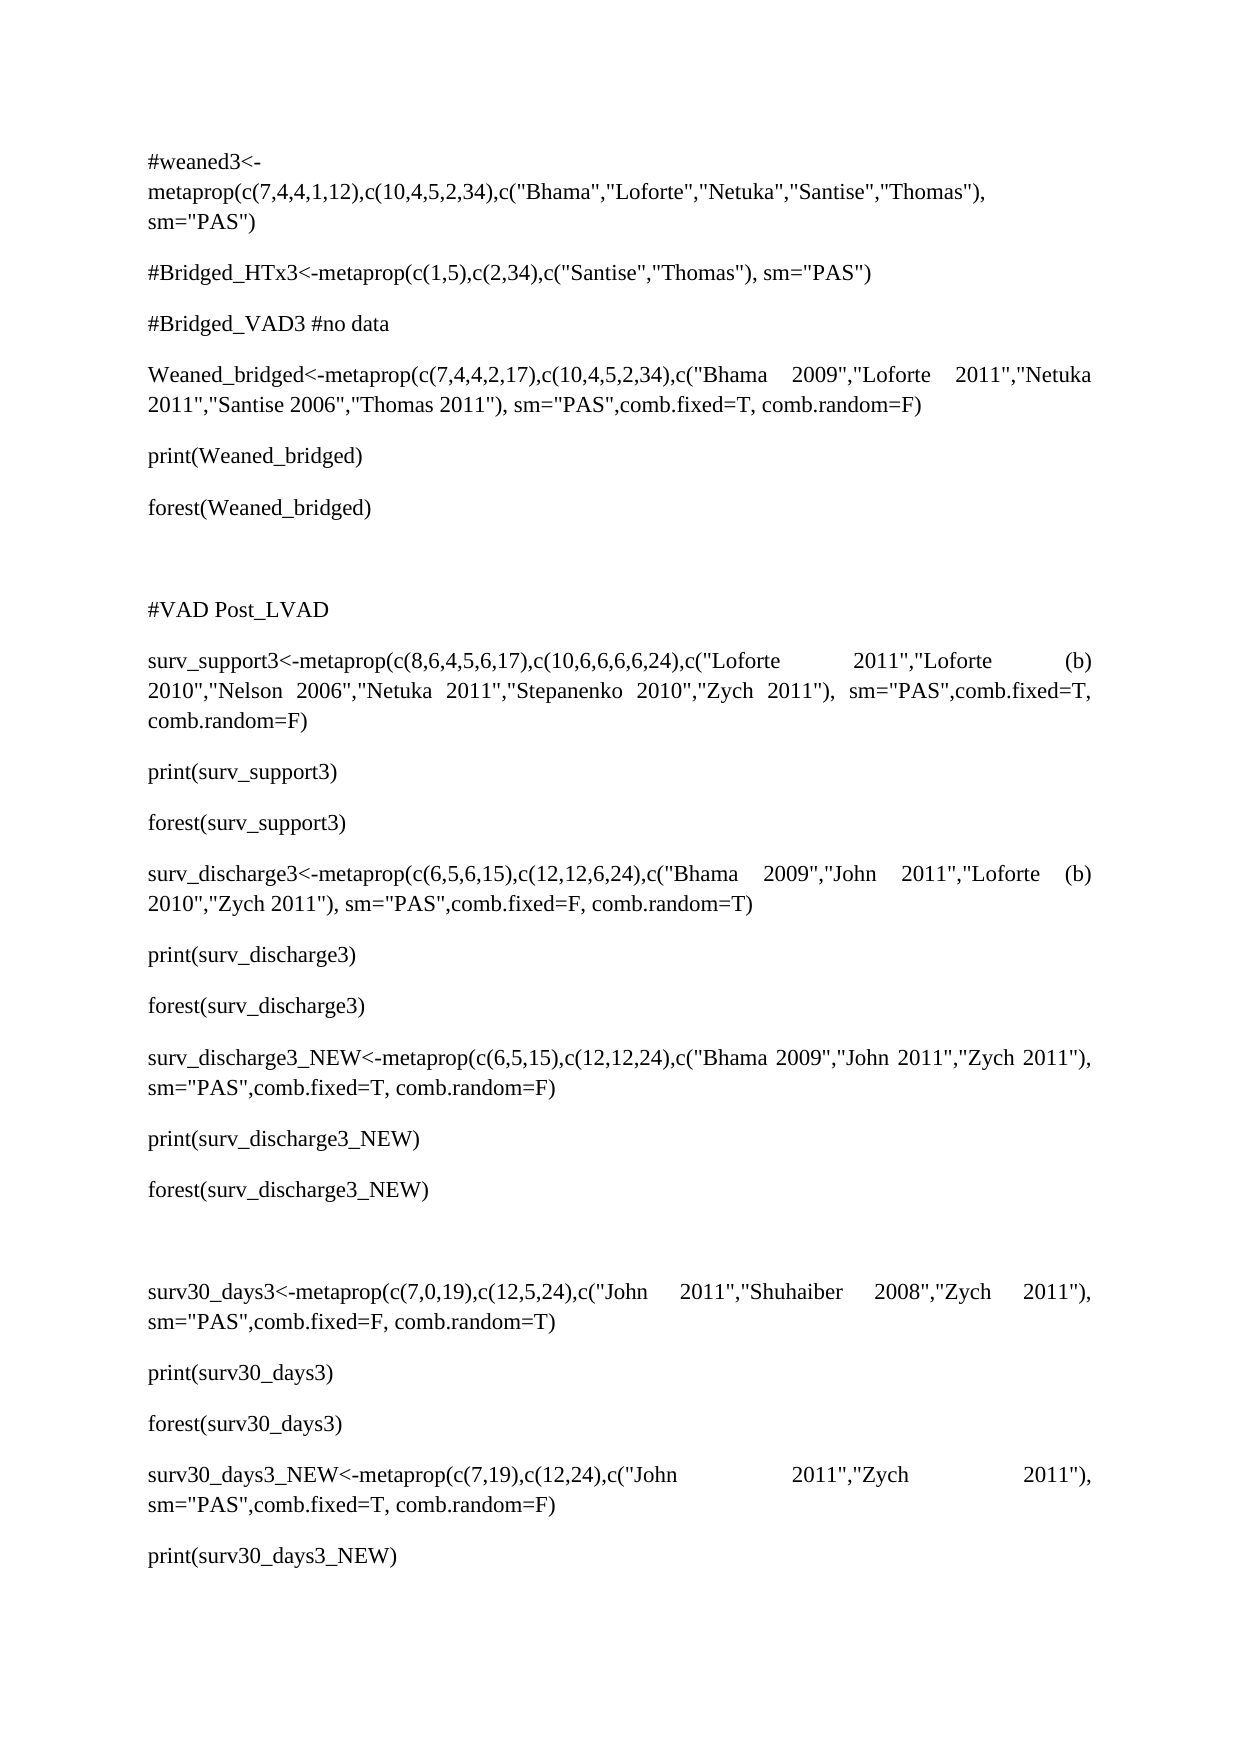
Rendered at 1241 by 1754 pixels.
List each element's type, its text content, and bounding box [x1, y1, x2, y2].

text #VAD Post_LVAD [148, 596, 1092, 622]
text #weaned3<-metaprop(c(7,4,4,1,12),c(10,4,5,2,34),c("Bhama","Loforte","Netuka","Santise","Thomas"), sm="PAS") [148, 148, 1092, 234]
text forest(surv30_days3) [148, 1410, 1092, 1437]
text forest(surv_discharge3) [148, 992, 1092, 1019]
text forest(Weaned_bridged) [148, 493, 1092, 520]
text print(surv30_days3_NEW) [148, 1542, 1092, 1569]
text surv30_days3<-metaprop(c(7,0,19),c(12,5,24),c("John 2011","Shuhaiber 2008","Zych 2011"), sm="PAS",comb.fixed=F, comb.random=T) [148, 1278, 1092, 1334]
text surv30_days3_NEW<-metaprop(c(7,19),c(12,24),c("John 2011","Zych 2011"), sm="PAS",comb.fixed=T, comb.random=F) [148, 1461, 1092, 1518]
text print(surv30_days3) [148, 1359, 1092, 1386]
text forest(surv_discharge3_NEW) [148, 1176, 1092, 1202]
text surv_support3<-metaprop(c(8,6,4,5,6,17),c(10,6,6,6,6,24),c("Loforte 2011","Loforte (b) 2010","Nelson 2006","Netuka 2011","Stepanenko 2010","Zych 2011"), sm="PAS",comb.fixed=T, comb.random=F) [148, 647, 1092, 733]
text surv_discharge3_NEW<-metaprop(c(6,5,15),c(12,12,24),c("Bhama 2009","John 2011","Zych 2011"), sm="PAS",comb.fixed=T, comb.random=F) [148, 1043, 1092, 1100]
text print(surv_discharge3) [148, 941, 1092, 968]
text print(Weaned_bridged) [148, 442, 1092, 469]
text surv_discharge3<-metaprop(c(6,5,6,15),c(12,12,6,24),c("Bhama 2009","John 2011","Loforte (b) 2010","Zych 2011"), sm="PAS",comb.fixed=F, comb.random=T) [148, 860, 1092, 917]
text Weaned_bridged<-metaprop(c(7,4,4,2,17),c(10,4,5,2,34),c("Bhama 2009","Loforte 2011","Netuka 2011","Santise 2006","Thomas 2011"), sm="PAS",comb.fixed=T, comb.random=F) [148, 361, 1092, 418]
text #Bridged_VAD3 #no data [148, 310, 1092, 337]
text print(surv_support3) [148, 758, 1092, 784]
text print(surv_discharge3_NEW) [148, 1125, 1092, 1151]
text forest(surv_support3) [148, 809, 1092, 836]
text #Bridged_HTx3<-metaprop(c(1,5),c(2,34),c("Santise","Thomas"), sm="PAS") [148, 259, 1092, 286]
